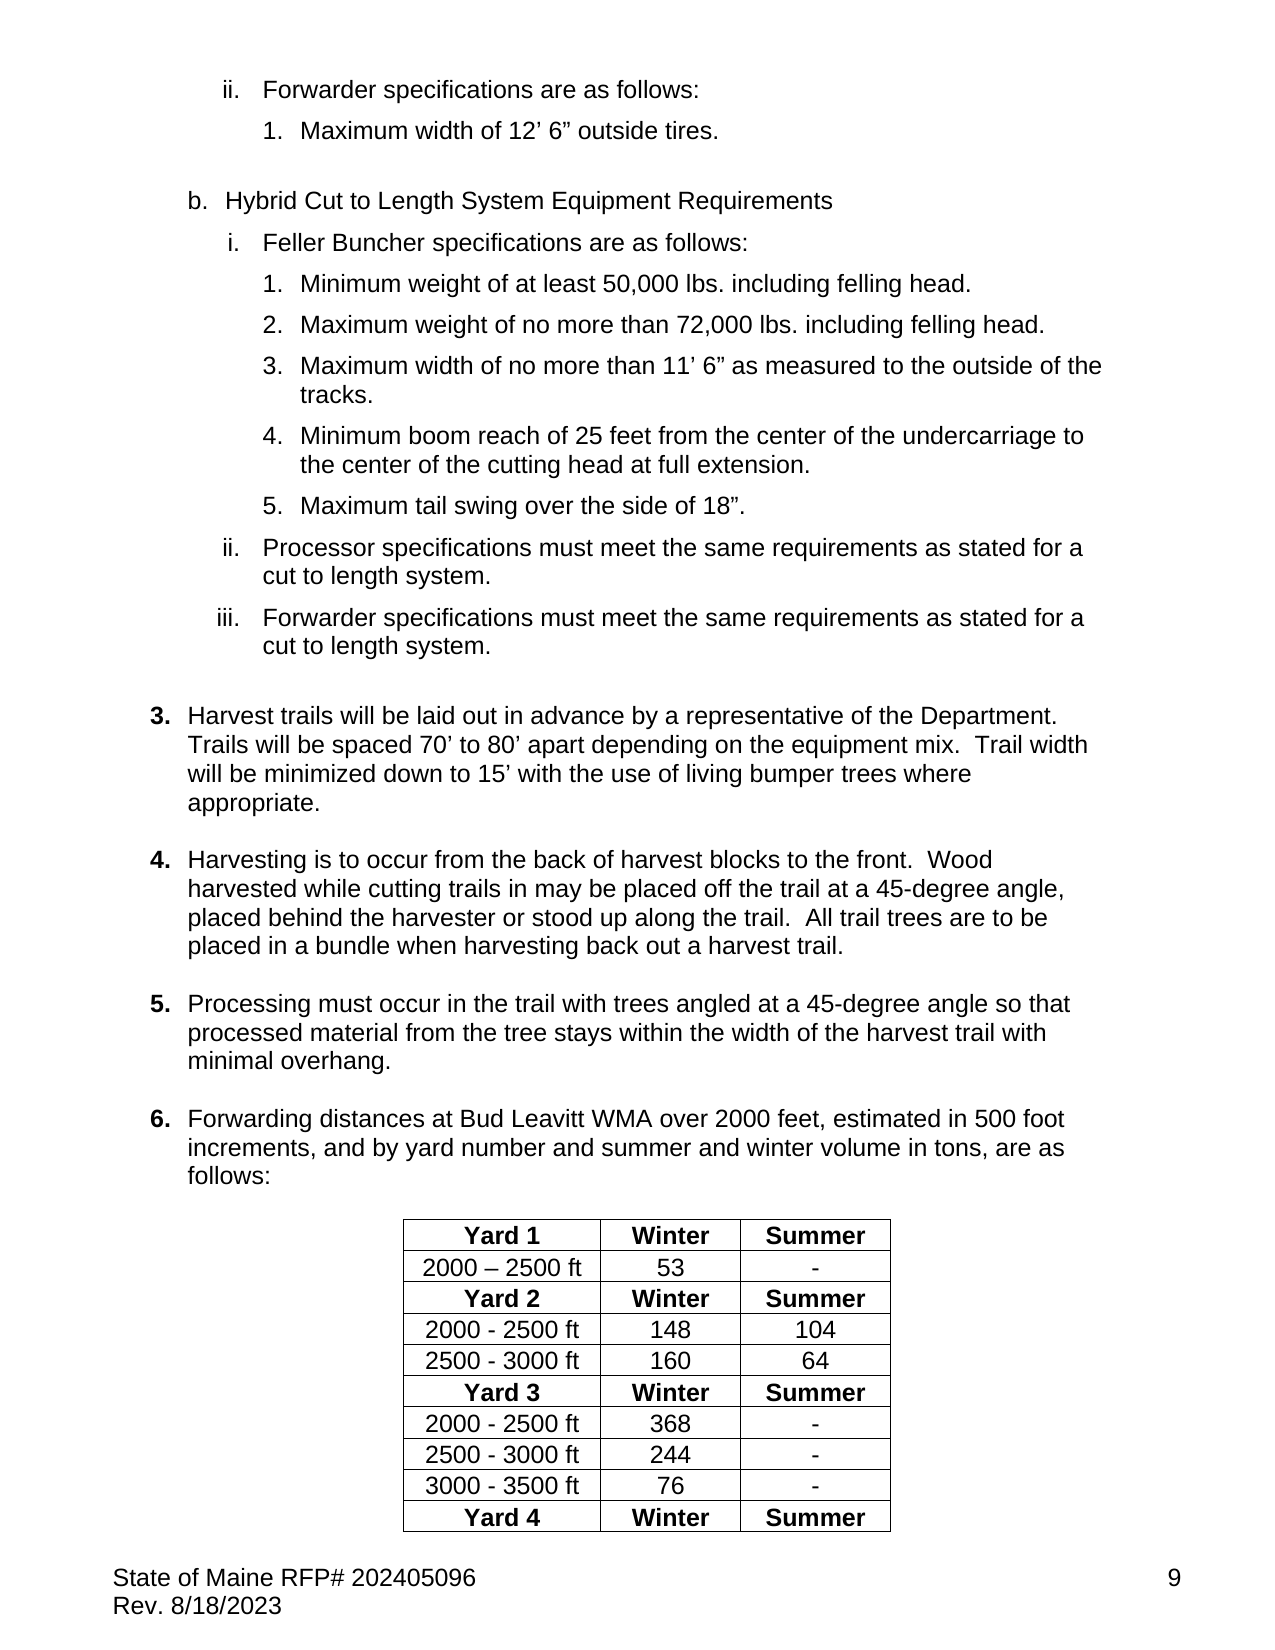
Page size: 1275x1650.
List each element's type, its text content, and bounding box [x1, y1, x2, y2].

table_header Winter [601, 1220, 740, 1250]
list Forwarding distances at Bud Leavitt WMA over 2000 feet, estimated in 500 foot increments, and by yard number and summer and winter volume in tons, are as follows: [150, 1104, 1106, 1190]
table_cell - [741, 1439, 890, 1469]
list Harvesting is to occur from the back of harvest blocks to the front. Wood harvested while cutting trails in may be placed off the trail at a 45-degree angle, placed behind the harvester or stood up along the trail. All trail trees are to be placed in a bundle when harvesting back out a harvest trail. [150, 845, 1106, 960]
list Processor specifications must meet the same requirements as stated for a cut to length system. [240, 532, 1106, 590]
table_cell 148 [601, 1314, 740, 1344]
table_cell Summer [741, 1501, 890, 1531]
table_cell 64 [741, 1345, 890, 1375]
table_cell 2000 - 2500 ft [404, 1407, 600, 1437]
table_cell Summer [741, 1282, 890, 1312]
table_cell 2000 – 2500 ft [404, 1251, 600, 1281]
table_cell Yard 2 [404, 1282, 600, 1312]
table_header Yard 1 [404, 1220, 600, 1250]
list Feller Buncher specifications are as follows: [240, 227, 1106, 256]
list Maximum weight of no more than 72,000 lbs. including felling head. [262, 310, 1106, 339]
table_cell - [741, 1251, 890, 1281]
table_cell 2000 - 2500 ft [404, 1314, 600, 1344]
table_cell Summer [741, 1376, 890, 1406]
table_cell Yard 3 [404, 1376, 600, 1406]
list Maximum tail swing over the side of 18”. [262, 491, 1106, 520]
list Maximum width of no more than 11’ 6” as measured to the outside of the tracks. [262, 351, 1106, 409]
table_cell 53 [601, 1251, 740, 1281]
table_cell 368 [601, 1407, 740, 1437]
table_cell Yard 4 [404, 1501, 600, 1531]
table_cell - [741, 1470, 890, 1500]
table_cell 160 [601, 1345, 740, 1375]
table_cell Winter [601, 1282, 740, 1312]
table_cell 104 [741, 1314, 890, 1344]
list Minimum boom reach of 25 feet from the center of the undercarriage to the center of the cutting head at full extension. [262, 421, 1106, 479]
table_cell 76 [601, 1470, 740, 1500]
table_cell Winter [601, 1376, 740, 1406]
table_cell 3000 - 3500 ft [404, 1470, 600, 1500]
table_cell 2500 - 3000 ft [404, 1345, 600, 1375]
list Minimum weight of at least 50,000 lbs. including felling head. [262, 269, 1106, 297]
table_cell Winter [601, 1501, 740, 1531]
list Processing must occur in the trail with trees angled at a 45-degree angle so that processed material from the tree stays within the width of the harvest trail with minimal overhang. [150, 989, 1106, 1075]
table_cell - [741, 1407, 890, 1437]
list Forwarder specifications are as follows: [240, 75, 1106, 104]
list Harvest trails will be laid out in advance by a representative of the Department. Trails will be spaced 70’ to 80’ apart depending on the equipment mix. Trail width will be minimized down to 15’ with the use of living bumper trees where appropriate. [150, 701, 1106, 816]
table_header Summer [741, 1220, 890, 1250]
table_cell 244 [601, 1439, 740, 1469]
list Forwarder specifications must meet the same requirements as stated for a cut to length system. [240, 602, 1106, 660]
list Maximum width of 12’ 6” outside tires. [262, 116, 1106, 145]
list Hybrid Cut to Length System Equipment Requirements [187, 186, 1106, 215]
table_cell 2500 - 3000 ft [404, 1439, 600, 1469]
